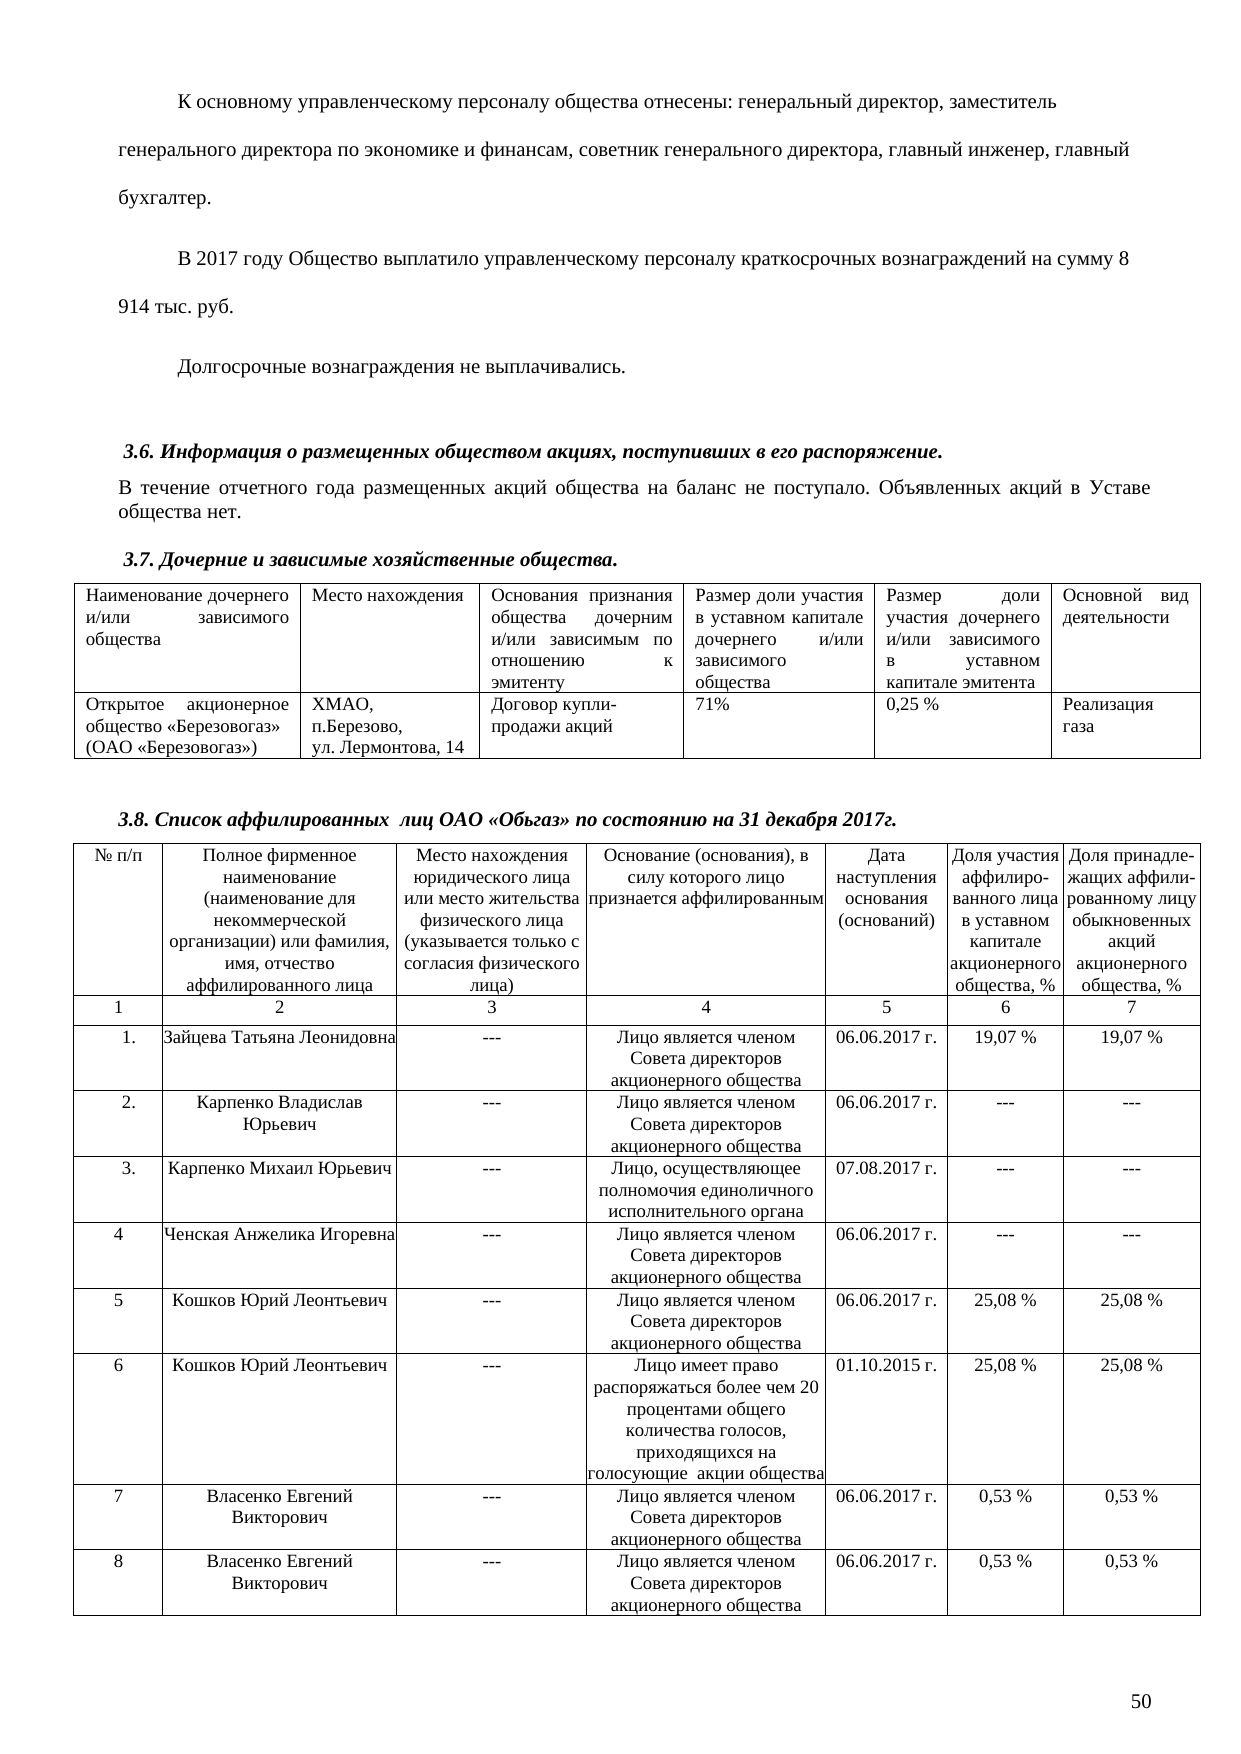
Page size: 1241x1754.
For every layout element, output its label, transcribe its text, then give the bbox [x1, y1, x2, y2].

table_cell 71% [684, 693, 874, 758]
table_cell 25,08 % [1064, 1289, 1200, 1353]
table_cell --- [948, 1091, 1063, 1156]
table_header Полное фирменное наименование (наименование для некоммерческой организации) или фамилия, имя, отчество аффилированного лица [163, 844, 396, 995]
table_cell 06.06.2017 г. [826, 1289, 947, 1353]
table_cell --- [1064, 1091, 1200, 1156]
table_header Основной вид деятельности [1052, 584, 1200, 692]
table_cell 06.06.2017 г. [826, 1485, 947, 1549]
table_cell Реализация газа [1052, 693, 1200, 758]
text 3.8. Список аффилированных лиц ОАО «Обьгаз» по состоянию на 31 декабря 2017г. [118, 807, 1152, 831]
table_cell 0,53 % [948, 1485, 1063, 1549]
text К основному управленческому персоналу общества отнесены: генеральный директор, заместитель генерального директора по экономике и финансам, советник генерального директора, главный инженер, главный бухгалтер. [118, 89, 1152, 209]
table_header Основания признания общества дочерним и/или зависимым по отношению к эмитенту [480, 584, 683, 692]
table_cell 06.06.2017 г. [826, 1091, 947, 1156]
table_header Место нахождения [301, 584, 479, 692]
table_cell Власенко Евгений Викторович [163, 1485, 396, 1549]
table_cell 5 [826, 996, 947, 1024]
table_cell --- [397, 1289, 586, 1353]
table_header Основание (основания), в силу которого лицо признается аффилированным [587, 844, 825, 995]
table_cell 25,08 % [948, 1354, 1063, 1484]
table_cell ХМАО, п.Березово, ул. Лермонтова, 14 [301, 693, 479, 758]
table_cell --- [948, 1223, 1063, 1287]
text Долгосрочные вознаграждения не выплачивались. [118, 354, 1152, 378]
table_header Размер доли участия в уставном капитале дочернего и/или зависимого общества [684, 584, 874, 692]
table_cell Карпенко Владислав Юрьевич [163, 1091, 396, 1156]
table_header № п/п [74, 844, 162, 995]
table_cell --- [948, 1157, 1063, 1222]
table_cell --- [397, 1550, 586, 1615]
table_cell Карпенко Михаил Юрьевич [163, 1157, 396, 1222]
table_cell Кошков Юрий Леонтьевич [163, 1354, 396, 1484]
table_cell [74, 1157, 162, 1222]
table_cell --- [397, 1157, 586, 1222]
table_cell --- [1064, 1223, 1200, 1287]
text 3.6. Информация о размещенных обществом акциях, поступивших в его распоряжение. [118, 439, 1152, 463]
table_cell 7 [1064, 996, 1200, 1024]
table_cell 4 [587, 996, 825, 1024]
table_cell 06.06.2017 г. [826, 1026, 947, 1090]
table_cell 19,07 % [948, 1026, 1063, 1090]
table_cell 0,53 % [948, 1550, 1063, 1615]
table_cell --- [397, 1091, 586, 1156]
table_cell Лицо имеет право распоряжаться более чем 20 процентами общего количества голосов, приходящихся на голосующие акции общества [587, 1354, 825, 1484]
table_header Наименование дочернего и/или зависимого общества [75, 584, 300, 692]
table_cell Лицо является членом Совета директоров акционерного общества [587, 1289, 825, 1353]
table_cell --- [397, 1223, 586, 1287]
table_cell Власенко Евгений Викторович [163, 1550, 396, 1615]
table_header Доля принадле-жащих аффили-рованному лицу обыкновенных акций акционерного общества, % [1064, 844, 1200, 995]
table_cell Лицо является членом Совета директоров акционерного общества [587, 1550, 825, 1615]
table_cell --- [1064, 1157, 1200, 1222]
table_cell 5 [74, 1289, 162, 1353]
table_header Дата наступления основания (оснований) [826, 844, 947, 995]
table_cell 7 [74, 1485, 162, 1549]
table_cell 06.06.2017 г. [826, 1550, 947, 1615]
table_cell 1 [74, 996, 162, 1024]
table_cell [74, 1091, 162, 1156]
table_header Размер доли участия дочернего и/или зависимого в уставном капитале эмитента [875, 584, 1051, 692]
table_cell Лицо является членом Совета директоров акционерного общества [587, 1026, 825, 1090]
text 3.7. Дочерние и зависимые хозяйственные общества. [118, 547, 1152, 571]
table_cell 25,08 % [1064, 1354, 1200, 1484]
text В течение отчетного года размещенных акций общества на баланс не поступало. Объявленных акций в Уставе общества нет. [118, 475, 1152, 523]
table_cell 25,08 % [948, 1289, 1063, 1353]
table_cell Зайцева Татьяна Леонидовна [163, 1026, 396, 1090]
table_cell 0,53 % [1064, 1550, 1200, 1615]
table_cell Кошков Юрий Леонтьевич [163, 1289, 396, 1353]
table_cell Ченская Анжелика Игоревна [163, 1223, 396, 1287]
table_cell Лицо, осуществляющее полномочия единоличного исполнительного органа [587, 1157, 825, 1222]
table_cell --- [397, 1485, 586, 1549]
table_cell 4 [74, 1223, 162, 1287]
table_cell 6 [948, 996, 1063, 1024]
table_cell 3 [397, 996, 586, 1024]
table_header Доля участия аффилиро-ванного лица в уставном капитале акционерного общества, % [948, 844, 1063, 995]
table_cell --- [397, 1026, 586, 1090]
table_cell 19,07 % [1064, 1026, 1200, 1090]
text В 2017 году Общество выплатило управленческому персоналу краткосрочных вознаграждений на сумму 8 914 тыс. руб. [118, 246, 1152, 318]
table_cell 0,25 % [875, 693, 1051, 758]
table_cell Лицо является членом Совета директоров акционерного общества [587, 1091, 825, 1156]
table_cell 07.08.2017 г. [826, 1157, 947, 1222]
table_cell Лицо является членом Совета директоров акционерного общества [587, 1485, 825, 1549]
table_cell 8 [74, 1550, 162, 1615]
table_cell 06.06.2017 г. [826, 1223, 947, 1287]
table_cell 0,53 % [1064, 1485, 1200, 1549]
table_cell [74, 1026, 162, 1090]
table_cell Договор купли-продажи акций [480, 693, 683, 758]
table_cell 01.10.2015 г. [826, 1354, 947, 1484]
table_cell 2 [163, 996, 396, 1024]
table_header Место нахождения юридического лица или место жительства физического лица (указывается только с согласия физического лица) [397, 844, 586, 995]
table_cell 6 [74, 1354, 162, 1484]
table_cell Открытое акционерное общество «Березовогаз» (ОАО «Березовогаз») [75, 693, 300, 758]
table_cell Лицо является членом Совета директоров акционерного общества [587, 1223, 825, 1287]
table_cell --- [397, 1354, 586, 1484]
